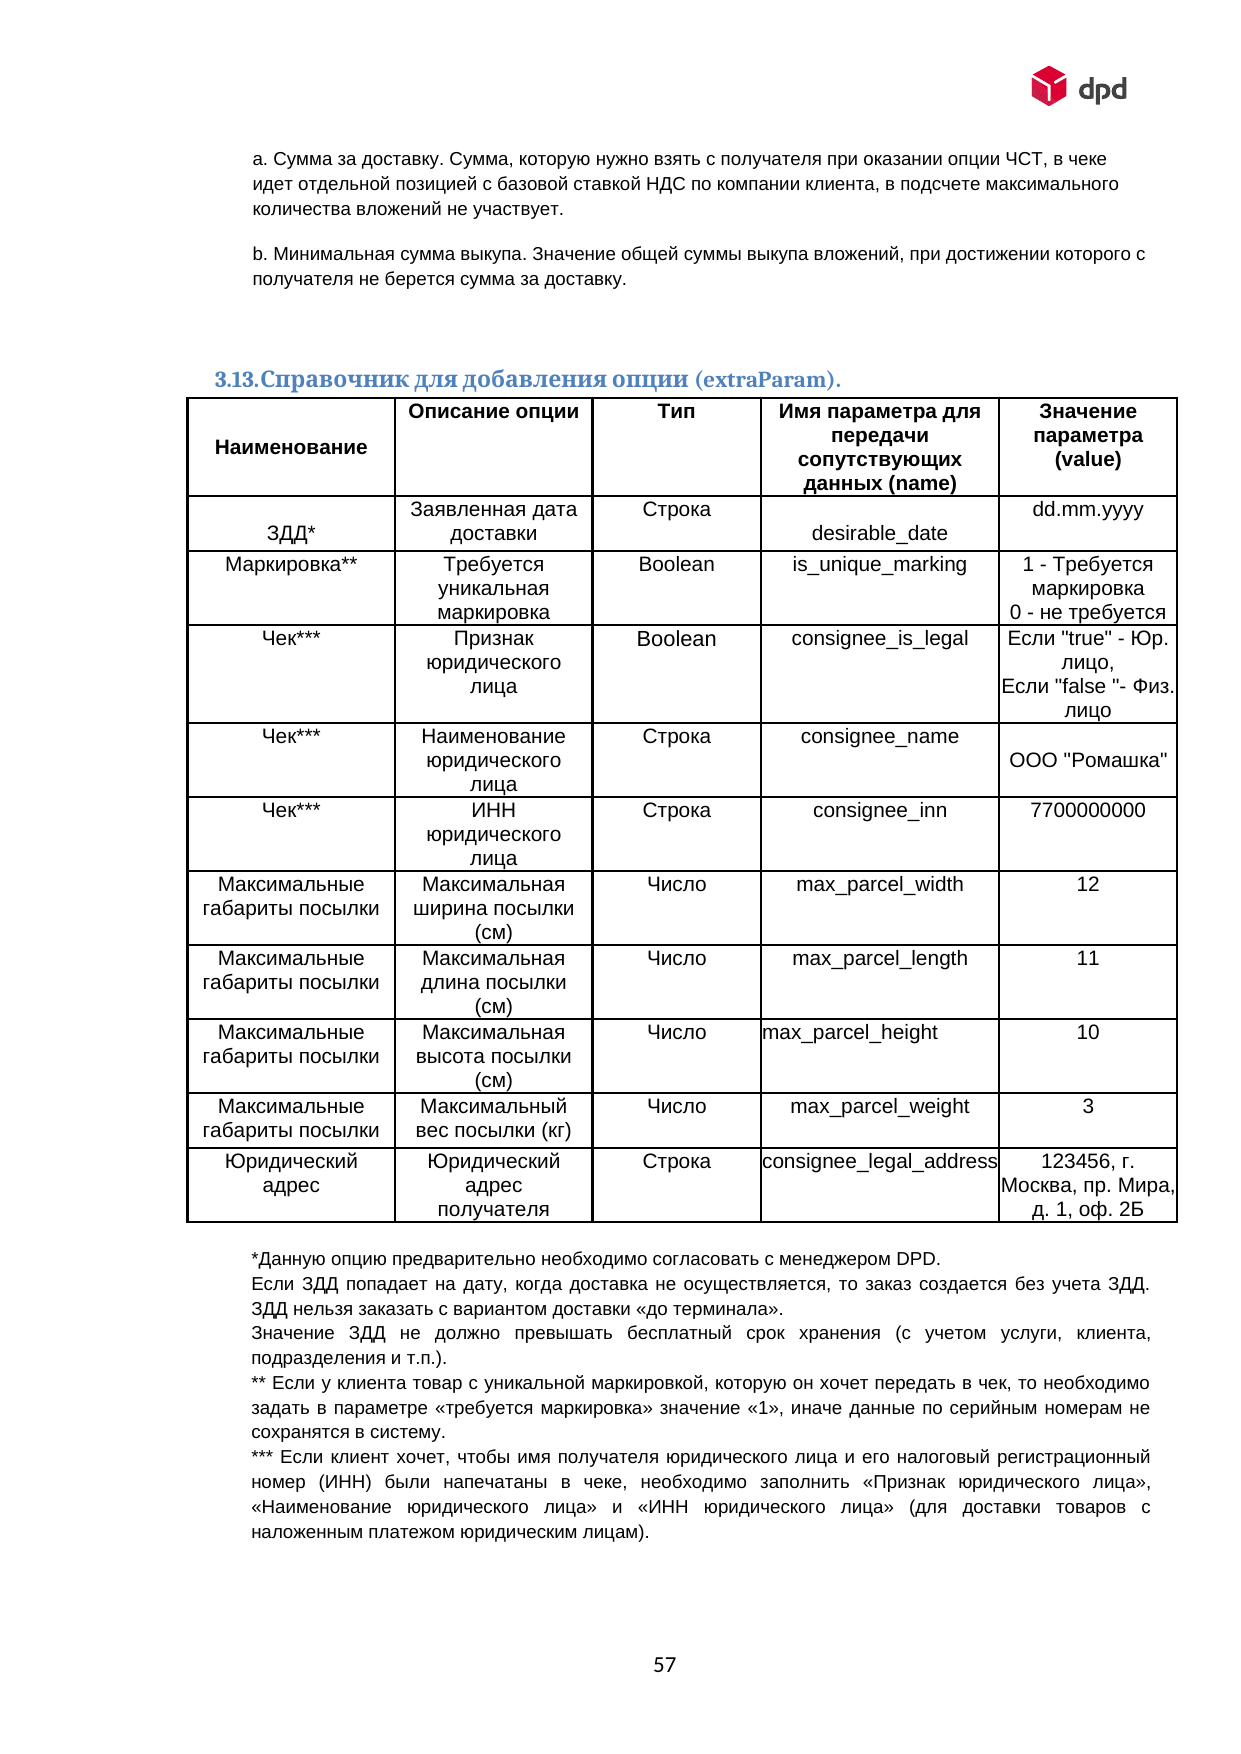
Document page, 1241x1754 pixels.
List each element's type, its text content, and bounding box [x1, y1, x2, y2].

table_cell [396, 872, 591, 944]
text *Данную опцию предварительно необходимо согласовать с менеджером DPD. [177, 1248, 1152, 1269]
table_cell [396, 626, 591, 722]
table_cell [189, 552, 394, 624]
text ** Если у клиента товар с уникальной маркировкой, которую он хочет передать в чек, то необходимо задать в параметре «требуется маркировка» значение «1», иначе данные по серийным номерам не сохранятся в систему. [251, 1372, 1152, 1443]
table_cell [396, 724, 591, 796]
text *** Если клиент хочет, чтобы имя получателя юридического лица и его налоговый регистрационный номер (ИНН) были напечатаны в чеке, необходимо заполнить «Признак юридического лица», «Наименование юридического лица» и «ИНН юридического лица» (для доставки товаров с наложенным платежом юридическим лицам). [251, 1446, 1152, 1542]
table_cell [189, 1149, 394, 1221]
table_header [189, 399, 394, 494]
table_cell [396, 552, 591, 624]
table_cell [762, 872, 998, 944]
subtitle Справочник для добавления опции (extraParam). [215, 366, 1152, 393]
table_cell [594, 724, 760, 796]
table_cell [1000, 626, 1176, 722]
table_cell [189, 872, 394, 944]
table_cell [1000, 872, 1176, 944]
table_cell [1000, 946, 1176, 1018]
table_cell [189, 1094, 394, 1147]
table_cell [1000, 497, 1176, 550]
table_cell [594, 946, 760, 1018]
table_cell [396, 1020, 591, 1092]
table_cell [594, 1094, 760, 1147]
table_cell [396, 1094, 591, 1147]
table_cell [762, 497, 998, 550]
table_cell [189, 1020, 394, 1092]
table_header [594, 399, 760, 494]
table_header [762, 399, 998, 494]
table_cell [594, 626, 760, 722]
text Значение ЗДД не должно превышать бесплатный срок хранения (с учетом услуги, клиента, подразделения и т.п.). [251, 1322, 1152, 1368]
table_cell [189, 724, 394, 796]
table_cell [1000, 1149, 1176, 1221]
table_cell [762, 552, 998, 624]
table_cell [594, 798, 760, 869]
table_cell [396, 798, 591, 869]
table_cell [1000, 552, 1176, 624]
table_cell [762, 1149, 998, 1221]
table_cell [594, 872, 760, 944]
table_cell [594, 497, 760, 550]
text а. Сумма за доставку. Сумма, которую нужно взять с получателя при оказании опции ЧСТ, в чеке идет отдельной позицией с базовой ставкой НДС по компании клиента, в подсчете максимального количества вложений не участвует. [252, 148, 1152, 219]
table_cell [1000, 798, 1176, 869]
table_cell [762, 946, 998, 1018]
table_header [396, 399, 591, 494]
text b. Минимальная сумма выкупа. Значение общей суммы выкупа вложений, при достижении которого с получателя не берется сумма за доставку. [252, 243, 1152, 289]
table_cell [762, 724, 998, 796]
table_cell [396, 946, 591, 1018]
text Если ЗДД попадает на дату, когда доставка не осуществляется, то заказ создается без учета ЗДД. ЗДД нельзя заказать с вариантом доставки «до терминала». [251, 1273, 1152, 1319]
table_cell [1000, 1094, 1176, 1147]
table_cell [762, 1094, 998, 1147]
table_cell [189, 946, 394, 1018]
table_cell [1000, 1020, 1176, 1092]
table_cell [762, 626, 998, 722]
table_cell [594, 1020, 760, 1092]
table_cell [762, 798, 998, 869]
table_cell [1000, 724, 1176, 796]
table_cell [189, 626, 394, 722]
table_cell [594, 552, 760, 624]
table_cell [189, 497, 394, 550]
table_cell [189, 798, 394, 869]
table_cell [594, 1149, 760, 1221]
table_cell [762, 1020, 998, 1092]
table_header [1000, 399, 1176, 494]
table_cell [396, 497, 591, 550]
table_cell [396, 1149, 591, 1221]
